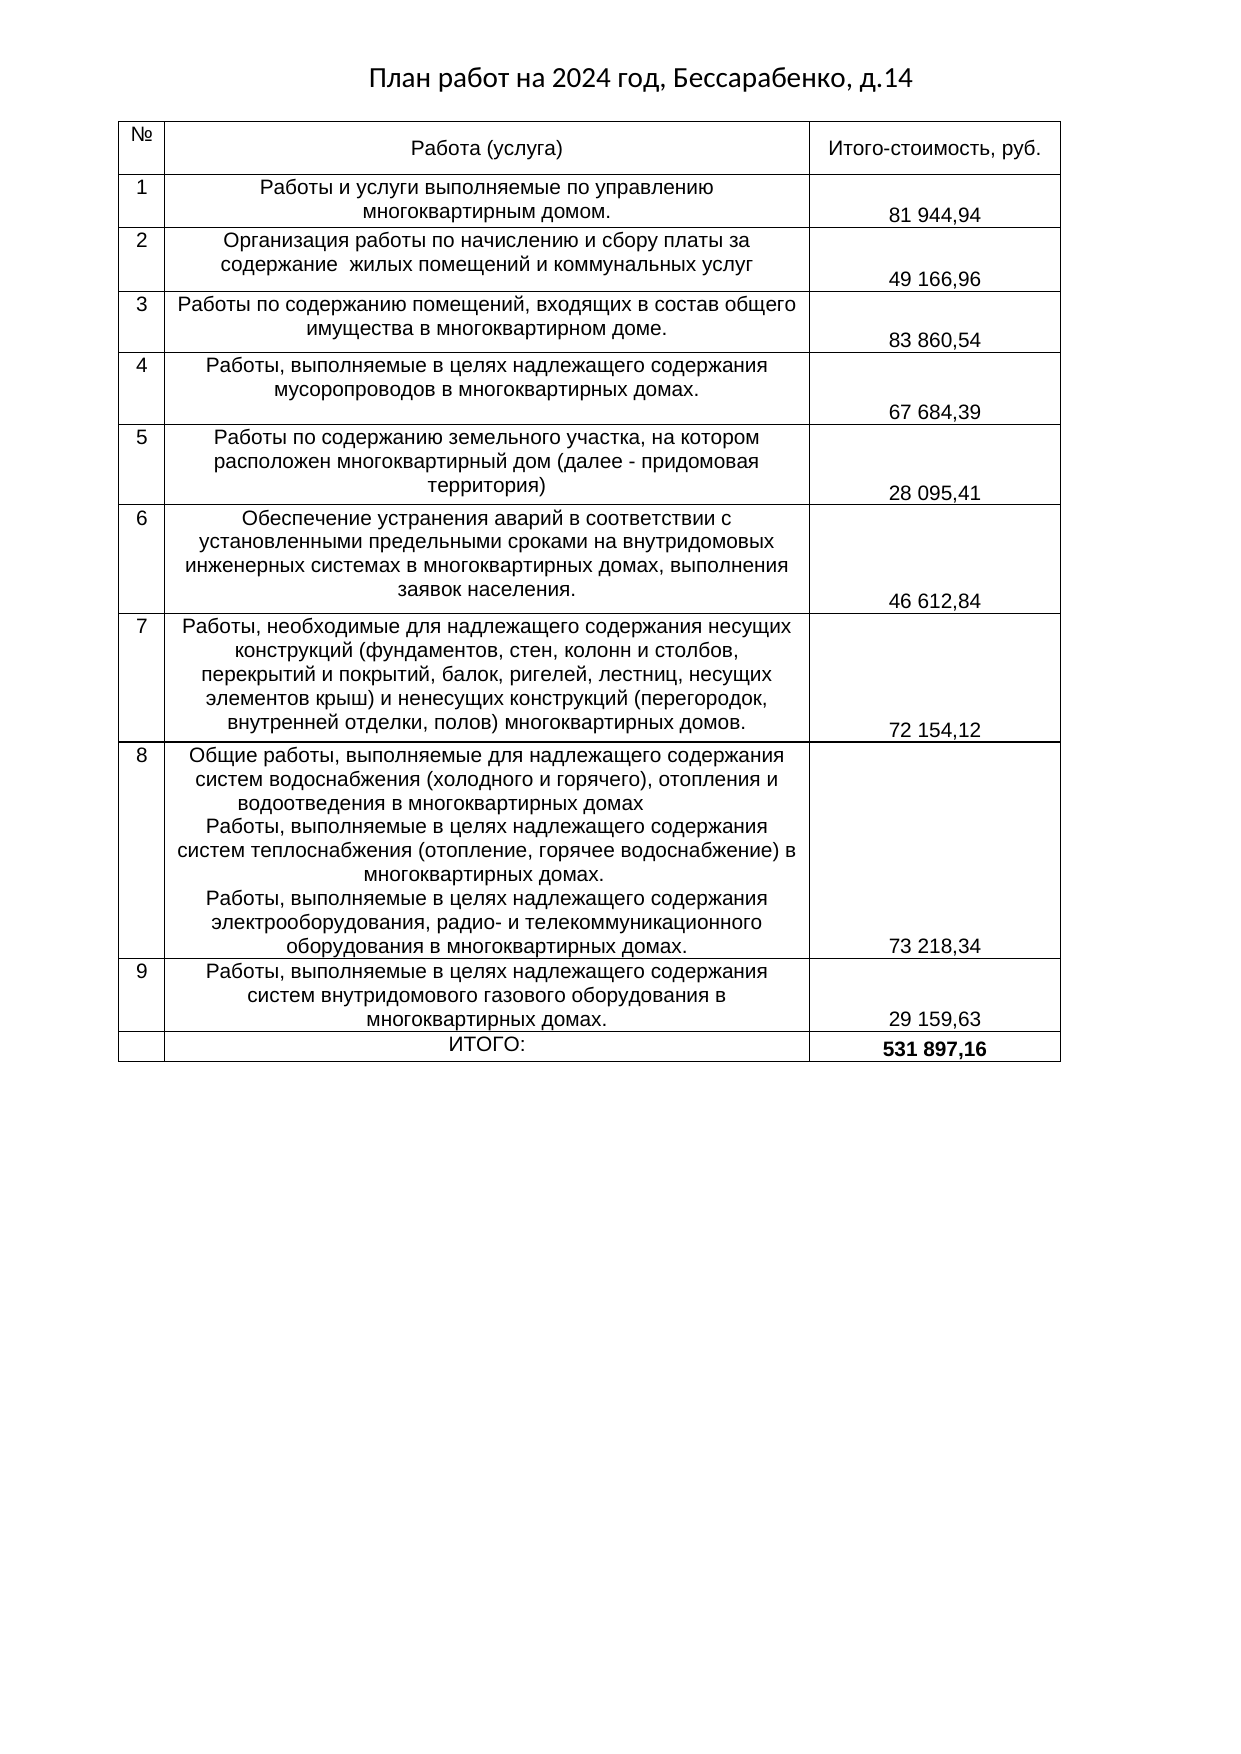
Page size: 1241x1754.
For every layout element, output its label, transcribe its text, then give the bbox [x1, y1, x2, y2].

table_cell Обеспечение устранения аварий в соответствии с установленными предельными сроками на внутридомовых инженерных системах в многоквартирных домах, выполнения заявок населения. [165, 505, 809, 613]
table_cell 67 684,39 [810, 353, 1060, 424]
table_cell 73 218,34 [810, 743, 1060, 958]
table_cell 49 166,96 [810, 228, 1060, 291]
table_cell Работы, выполняемые в целях надлежащего содержания систем внутридомового газового оборудования в многоквартирных домах. [165, 959, 809, 1031]
table_cell Организация работы по начислению и сбору платы за содержание жилых помещений и коммунальных услуг [165, 228, 809, 291]
table_cell 72 154,12 [810, 614, 1060, 741]
text План работ на 2024 год, Бессарабенко, д.14 [130, 59, 1152, 95]
table_cell Работы, необходимые для надлежащего содержания несущих конструкций (фундаментов, стен, колонн и столбов, перекрытий и покрытий, балок, ригелей, лестниц, несущих элементов крыш) и ненесущих конструкций (перегородок, внутренней отделки, полов) многоквартирных домов. [165, 614, 809, 741]
table_cell Работы по содержанию помещений, входящих в состав общего имущества в многоквартирном доме. [165, 292, 809, 352]
table_cell 8 [119, 743, 164, 958]
table_cell 9 [119, 959, 164, 1031]
table_cell Работы и услуги выполняемые по управлению многоквартирным домом. [165, 175, 809, 227]
table_cell 46 612,84 [810, 505, 1060, 613]
table_cell Работы по содержанию земельного участка, на котором расположен многоквартирный дом (далее - придомовая территория) [165, 425, 809, 504]
table_cell 2 [119, 228, 164, 291]
table_cell ИТОГО: [165, 1032, 809, 1061]
table_cell 7 [119, 614, 164, 741]
table_cell 28 095,41 [810, 425, 1060, 504]
table_header Итого-стоимость, руб. [810, 122, 1060, 174]
table_cell 531 897,16 [810, 1032, 1060, 1061]
table_header Работа (услуга) [165, 122, 809, 174]
table_cell [119, 1032, 164, 1061]
table_cell 81 944,94 [810, 175, 1060, 227]
table_cell 6 [119, 505, 164, 613]
table_cell 1 [119, 175, 164, 227]
table_header № [119, 122, 164, 174]
table_cell 3 [119, 292, 164, 352]
table_cell 29 159,63 [810, 959, 1060, 1031]
table_cell 5 [119, 425, 164, 504]
table_cell 83 860,54 [810, 292, 1060, 352]
table_cell Общие работы, выполняемые для надлежащего содержания систем водоснабжения (холодного и горячего), отопления и водоотведения в многоквартирных домах Работы, выполняемые в целях надлежащего содержания систем теплоснабжения (отопление, горячее водоснабжение) в многоквартирных домах. Работы, выполняемые в целях надлежащего содержания электрооборудования, радио- и телекоммуникационного оборудования в многоквартирных домах. [165, 743, 809, 958]
table_cell 4 [119, 353, 164, 424]
table_cell Работы, выполняемые в целях надлежащего содержания мусоропроводов в многоквартирных домах. [165, 353, 809, 424]
